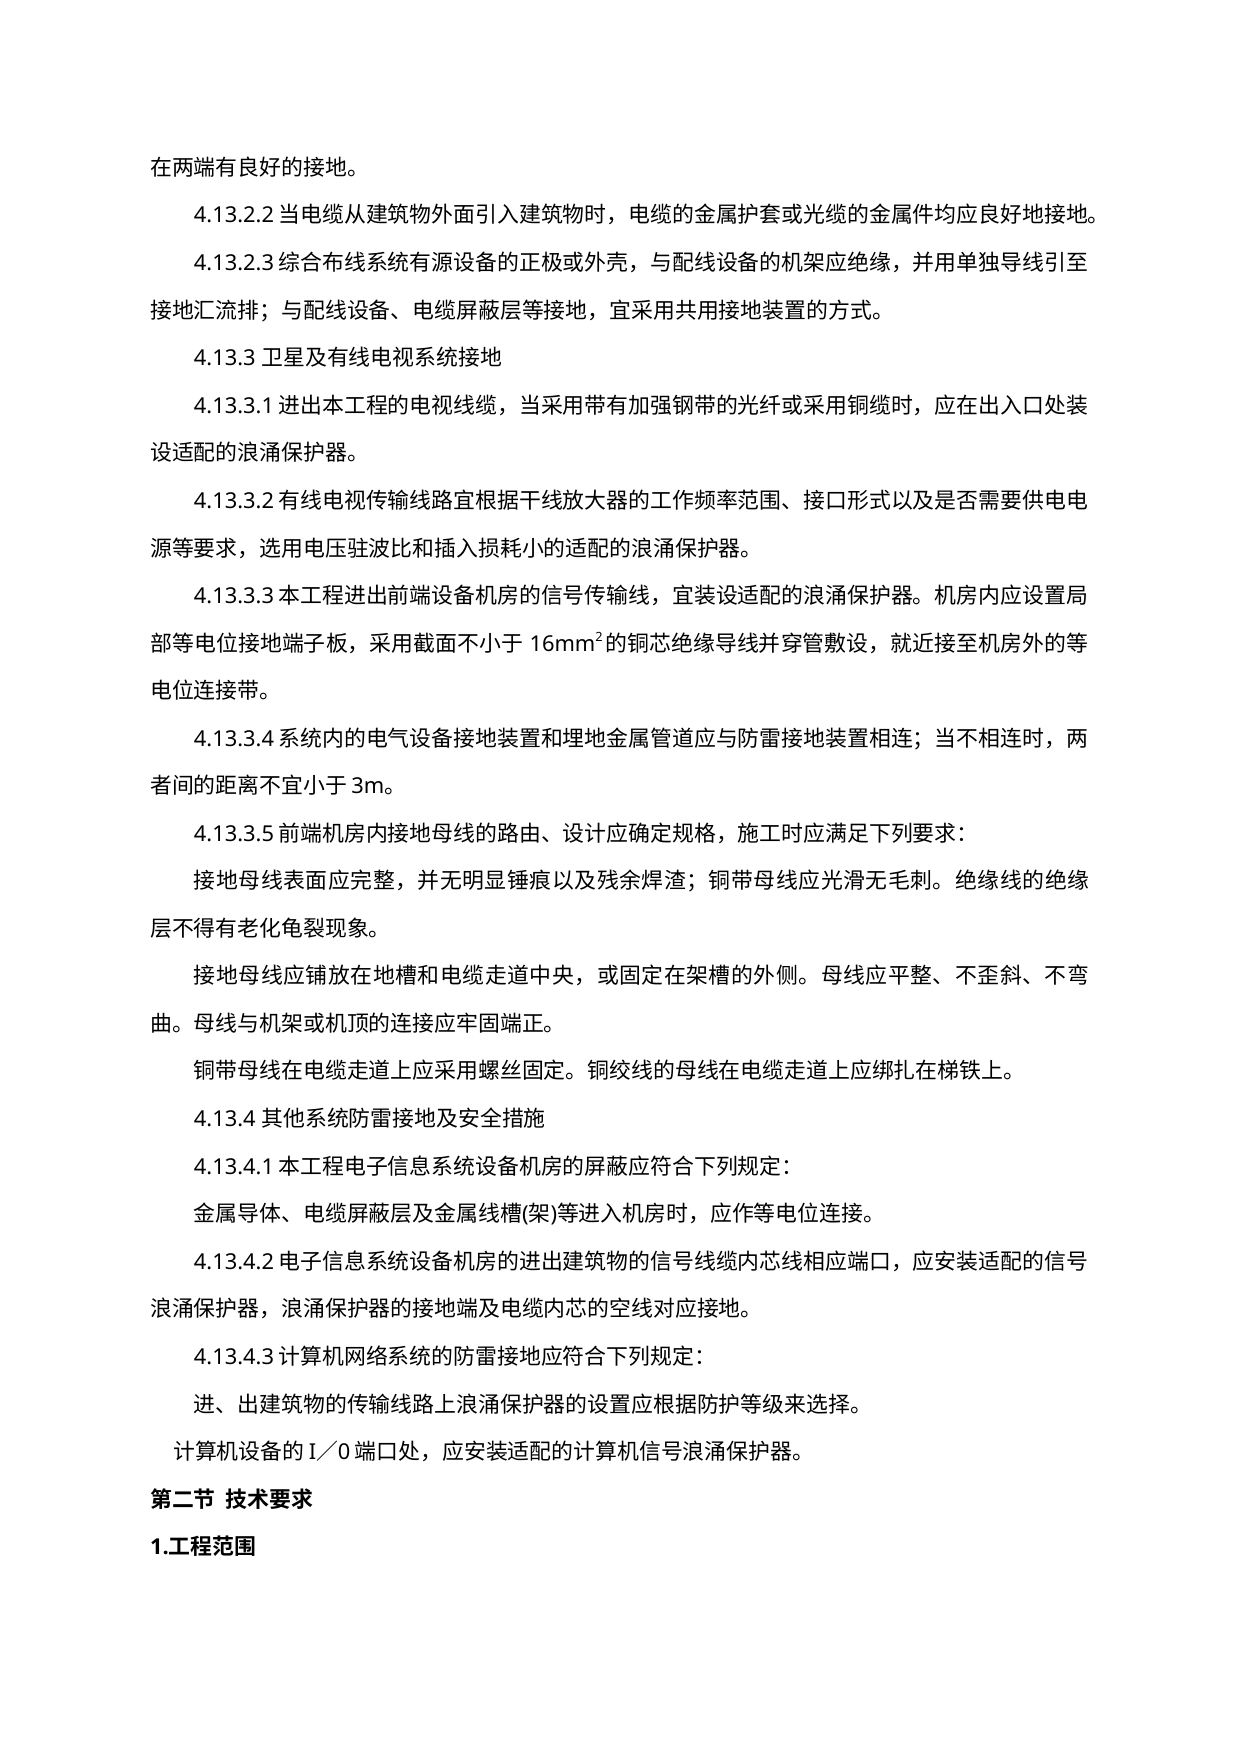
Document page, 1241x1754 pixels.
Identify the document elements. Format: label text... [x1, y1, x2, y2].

text 4.13.4 其他系统防雷接地及安全措施 [150, 1101, 1090, 1133]
text 4.13.2.2当电缆从建筑物外面引入建筑物时，电缆的金属护套或光缆的金属件均应良好地接地。 [150, 197, 1090, 229]
text 金属导体、电缆屏蔽层及金属线槽(架)等进入机房时，应作等电位连接。 [150, 1196, 1090, 1228]
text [150, 150, 1090, 182]
text 计算机设备的I／0端口处，应安装适配的计算机信号浪涌保护器。 [150, 1434, 1090, 1466]
text 第二节 技术要求 [150, 1482, 1090, 1513]
text 4.13.3 卫星及有线电视系统接地 [150, 340, 1090, 372]
text 4.13.3.2有线电视传输线路宜根据干线放大器的工作频率范围、接口形式以及是否需要供电电源等要求，选用电压驻波比和插入损耗小的适配的浪涌保护器。 [150, 483, 1090, 562]
text 铜带母线在电缆走道上应采用螺丝固定。铜绞线的母线在电缆走道上应绑扎在梯铁上。 [150, 1053, 1090, 1085]
text 4.13.4.2电子信息系统设备机房的进出建筑物的信号线缆内芯线相应端口，应安装适配的信号浪涌保护器，浪涌保护器的接地端及电缆内芯的空线对应接地。 [150, 1244, 1090, 1323]
text 1.工程范围 [150, 1529, 1090, 1561]
text 4.13.2.3综合布线系统有源设备的正极或外壳，与配线设备的机架应绝缘，并用单独导线引至接地汇流排；与配线设备、电缆屏蔽层等接地，宜采用共用接地装置的方式。 [150, 245, 1090, 324]
text 接地母线应铺放在地槽和电缆走道中央，或固定在架槽的外侧。母线应平整、不歪斜、不弯曲。母线与机架或机顶的连接应牢固端正。 [150, 958, 1090, 1038]
text 4.13.3.4系统内的电气设备接地装置和埋地金属管道应与防雷接地装置相连；当不相连时，两者间的距离不宜小于3m。 [150, 721, 1090, 800]
text 4.13.4.3计算机网络系统的防雷接地应符合下列规定： [150, 1339, 1090, 1371]
text 4.13.3.1进出本工程的电视线缆，当采用带有加强钢带的光纤或采用铜缆时，应在出入口处装设适配的浪涌保护器。 [150, 388, 1090, 467]
text 4.13.4.1本工程电子信息系统设备机房的屏蔽应符合下列规定： [150, 1149, 1090, 1180]
text 4.13.3.3本工程进出前端设备机房的信号传输线，宜装设适配的浪涌保护器。机房内应设置局部等电位接地端子板，采用截面不小于16mm2的铜芯绝缘导线并穿管敷设，就近接至机房外的等电位连接带。 [150, 578, 1090, 705]
text 4.13.3.5前端机房内接地母线的路由、设计应确定规格，施工时应满足下列要求： [150, 816, 1090, 848]
text 接地母线表面应完整，并无明显锤痕以及残余焊渣；铜带母线应光滑无毛刺。绝缘线的绝缘层不得有老化龟裂现象。 [150, 863, 1090, 943]
text 进、出建筑物的传输线路上浪涌保护器的设置应根据防护等级来选择。 [150, 1387, 1090, 1418]
